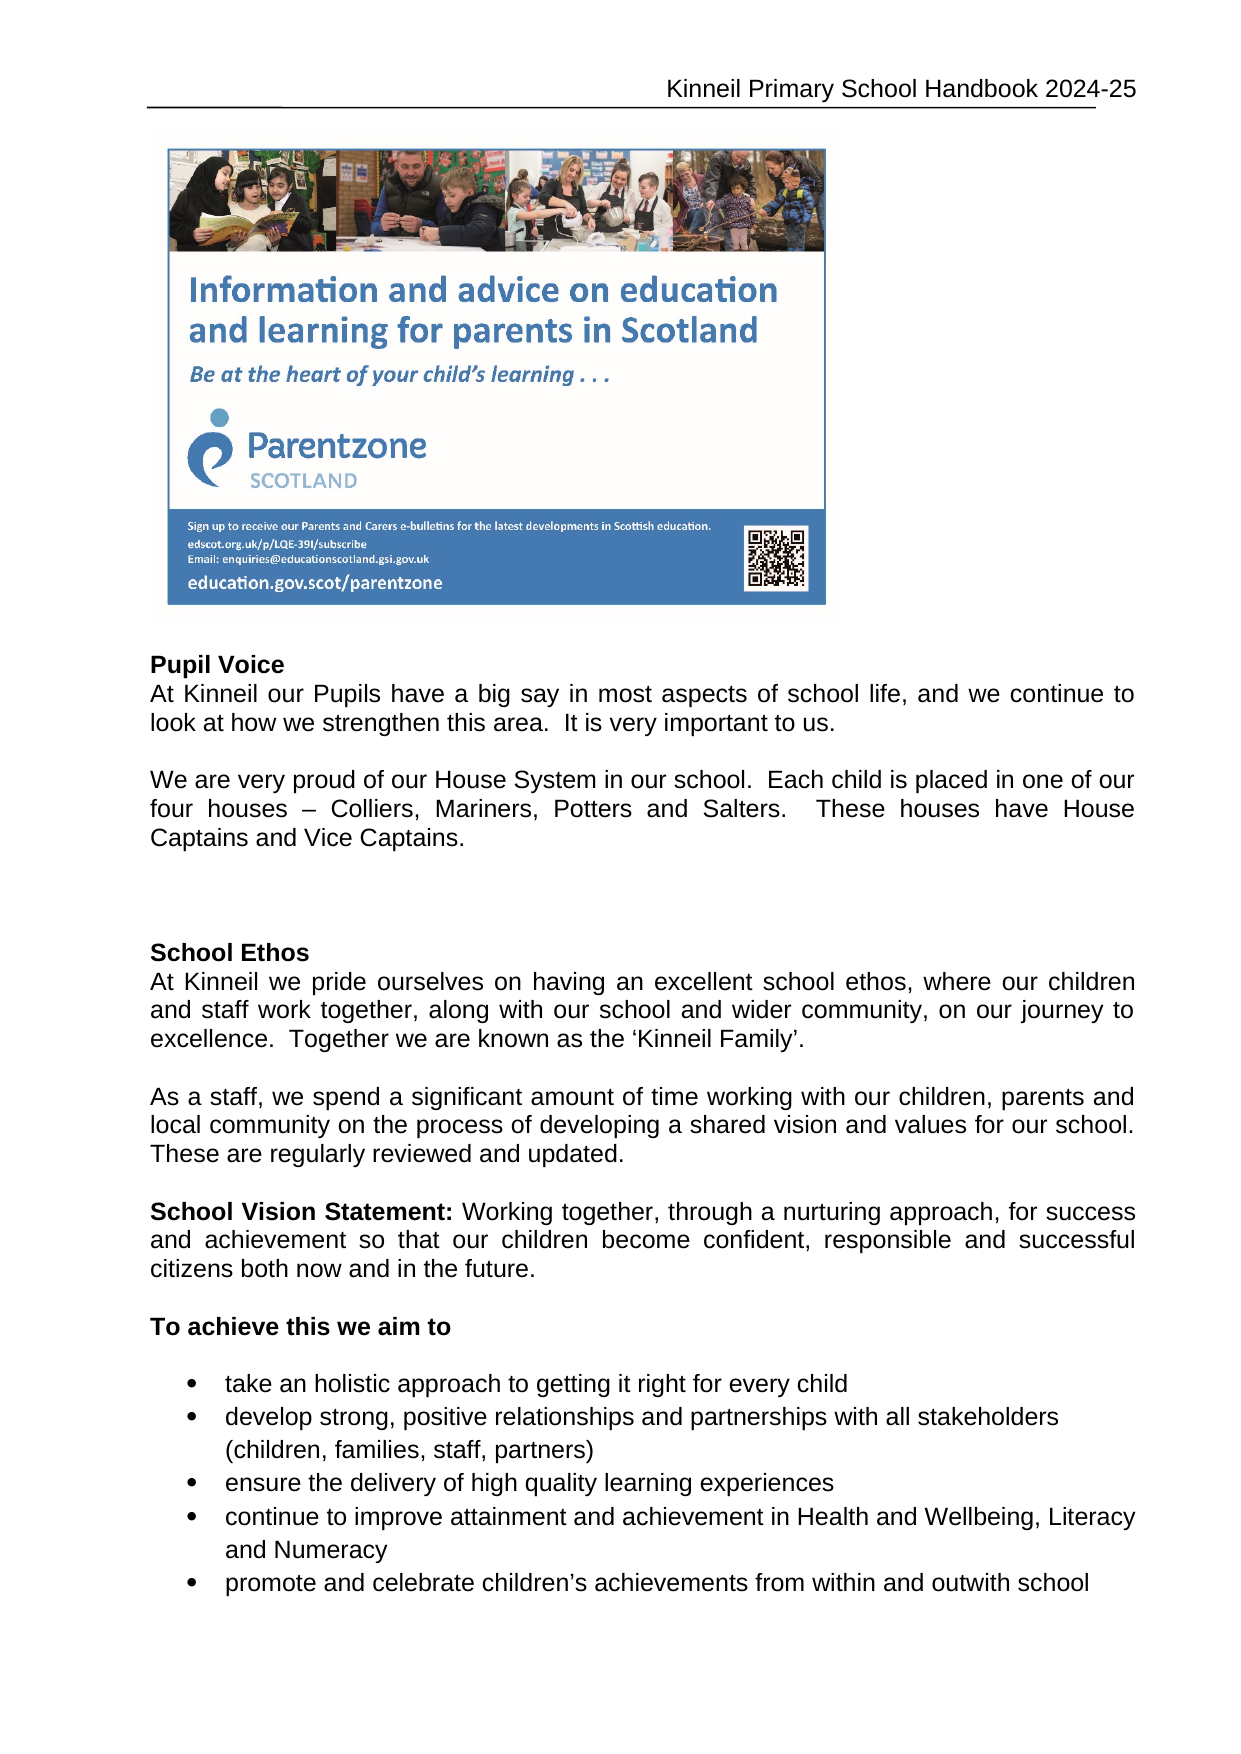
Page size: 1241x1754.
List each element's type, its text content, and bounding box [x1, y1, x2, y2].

list continue to improve attainment and achievement in Health and Wellbeing, Literacy and Numeracy [187, 1502, 1137, 1563]
text School Vision Statement: Working together, through a nurturing approach, for success and achievement so that our children become confident, responsible and successful citizens both now and in the future. [150, 1197, 1137, 1283]
text At Kinneil our Pupils have a big say in most aspects of school life, and we continue to look at how we strengthen this area. It is very important to us. [150, 679, 1137, 737]
text At Kinneil we pride ourselves on having an excellent school ethos, where our children and staff work together, along with our school and wider community, on our journey to excellence. Together we are known as the ‘Kinneil Family’. [150, 967, 1137, 1053]
text We are very proud of our House System in our school. Each child is placed in one of our four houses – Colliers, Mariners, Potters and Salters. These houses have House Captains and Vice Captains. [150, 765, 1137, 852]
text To achieve this we aim to [150, 1312, 1137, 1340]
text As a staff, we spend a significant amount of time working with our children, parents and local community on the process of developing a shared vision and values for our school. These are regularly reviewed and updated. [150, 1082, 1137, 1168]
picture [150, 131, 843, 622]
list develop strong, positive relationships and partnerships with all stakeholders (children, families, staff, partners) [187, 1402, 1137, 1464]
list take an holistic approach to getting it right for every child [187, 1369, 1137, 1398]
list promote and celebrate children’s achievements from within and outwith school [187, 1568, 1137, 1597]
text School Ethos [150, 938, 1137, 967]
text Pupil Voice [150, 650, 1137, 679]
list ensure the delivery of high quality learning experiences [187, 1468, 1137, 1497]
